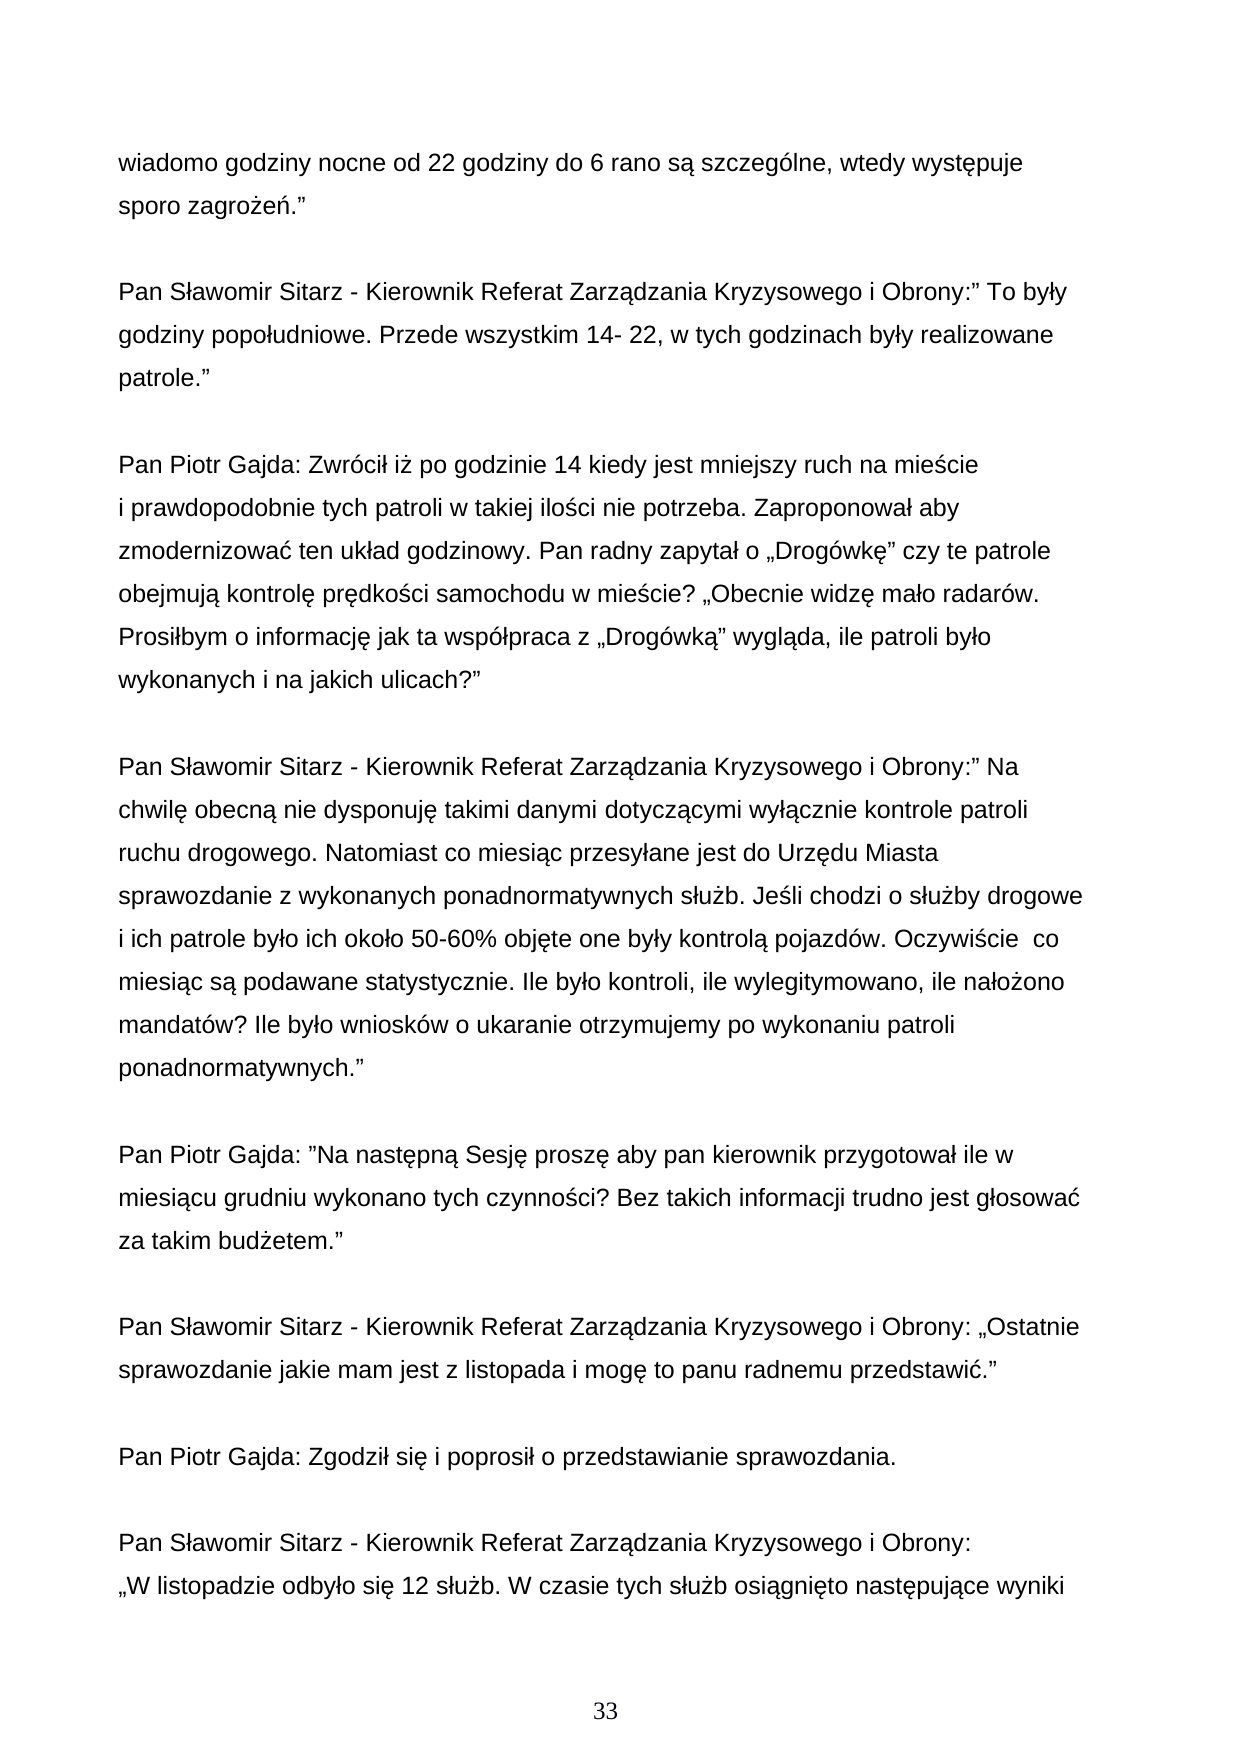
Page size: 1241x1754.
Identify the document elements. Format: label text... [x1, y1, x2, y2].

text Pan Piotr Gajda: ”Na następną Sesję proszę aby pan kierownik przygotował ile w miesiącu grudniu wykonano tych czynności? Bez takich informacji trudno jest głosować za takim budżetem.” [118, 1139, 1092, 1254]
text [118, 148, 1092, 219]
text Pan Sławomir Sitarz - Kierownik Referat Zarządzania Kryzysowego i Obrony:” Na chwilę obecną nie dysponuję takimi danymi dotyczącymi wyłącznie kontrole patroli ruchu drogowego. Natomiast co miesiąc przesyłane jest do Urzędu Miasta sprawozdanie z wykonanych ponadnormatywnych służb. Jeśli chodzi o służby drogowe i ich patrole było ich około 50-60% objęte one były kontrolą pojazdów. Oczywiście co miesiąc są podawane statystycznie. Ile było kontroli, ile wylegitymowano, ile nałożono mandatów? Ile było wniosków o ukaranie otrzymujemy po wykonaniu patroli ponadnormatywnych.” [118, 751, 1092, 1082]
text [118, 1528, 1092, 1599]
text Pan Sławomir Sitarz - Kierownik Referat Zarządzania Kryzysowego i Obrony:” To były godziny popołudniowe. Przede wszystkim 14- 22, w tych godzinach były realizowane patrole.” [118, 277, 1092, 435]
text Pan Piotr Gajda: Zwrócił iż po godzinie 14 kiedy jest mniejszy ruch na mieście i prawdopodobnie tych patroli w takiej ilości nie potrzeba. Zaproponował aby zmodernizować ten układ godzinowy. Pan radny zapytał o „Drogówkę” czy te patrole obejmują kontrolę prędkości samochodu w mieście? „Obecnie widzę mało radarów. Prosiłbym o informację jak ta współpraca z „Drogówką” wygląda, ile patroli było wykonanych i na jakich ulicach?” [118, 449, 1092, 694]
text Pan Piotr Gajda: Zgodził się i poprosił o przedstawianie sprawozdania. [118, 1441, 1092, 1470]
text Pan Sławomir Sitarz - Kierownik Referat Zarządzania Kryzysowego i Obrony: „Ostatnie sprawozdanie jakie mam jest z listopada i mogę to panu radnemu przedstawić.” [118, 1312, 1092, 1384]
